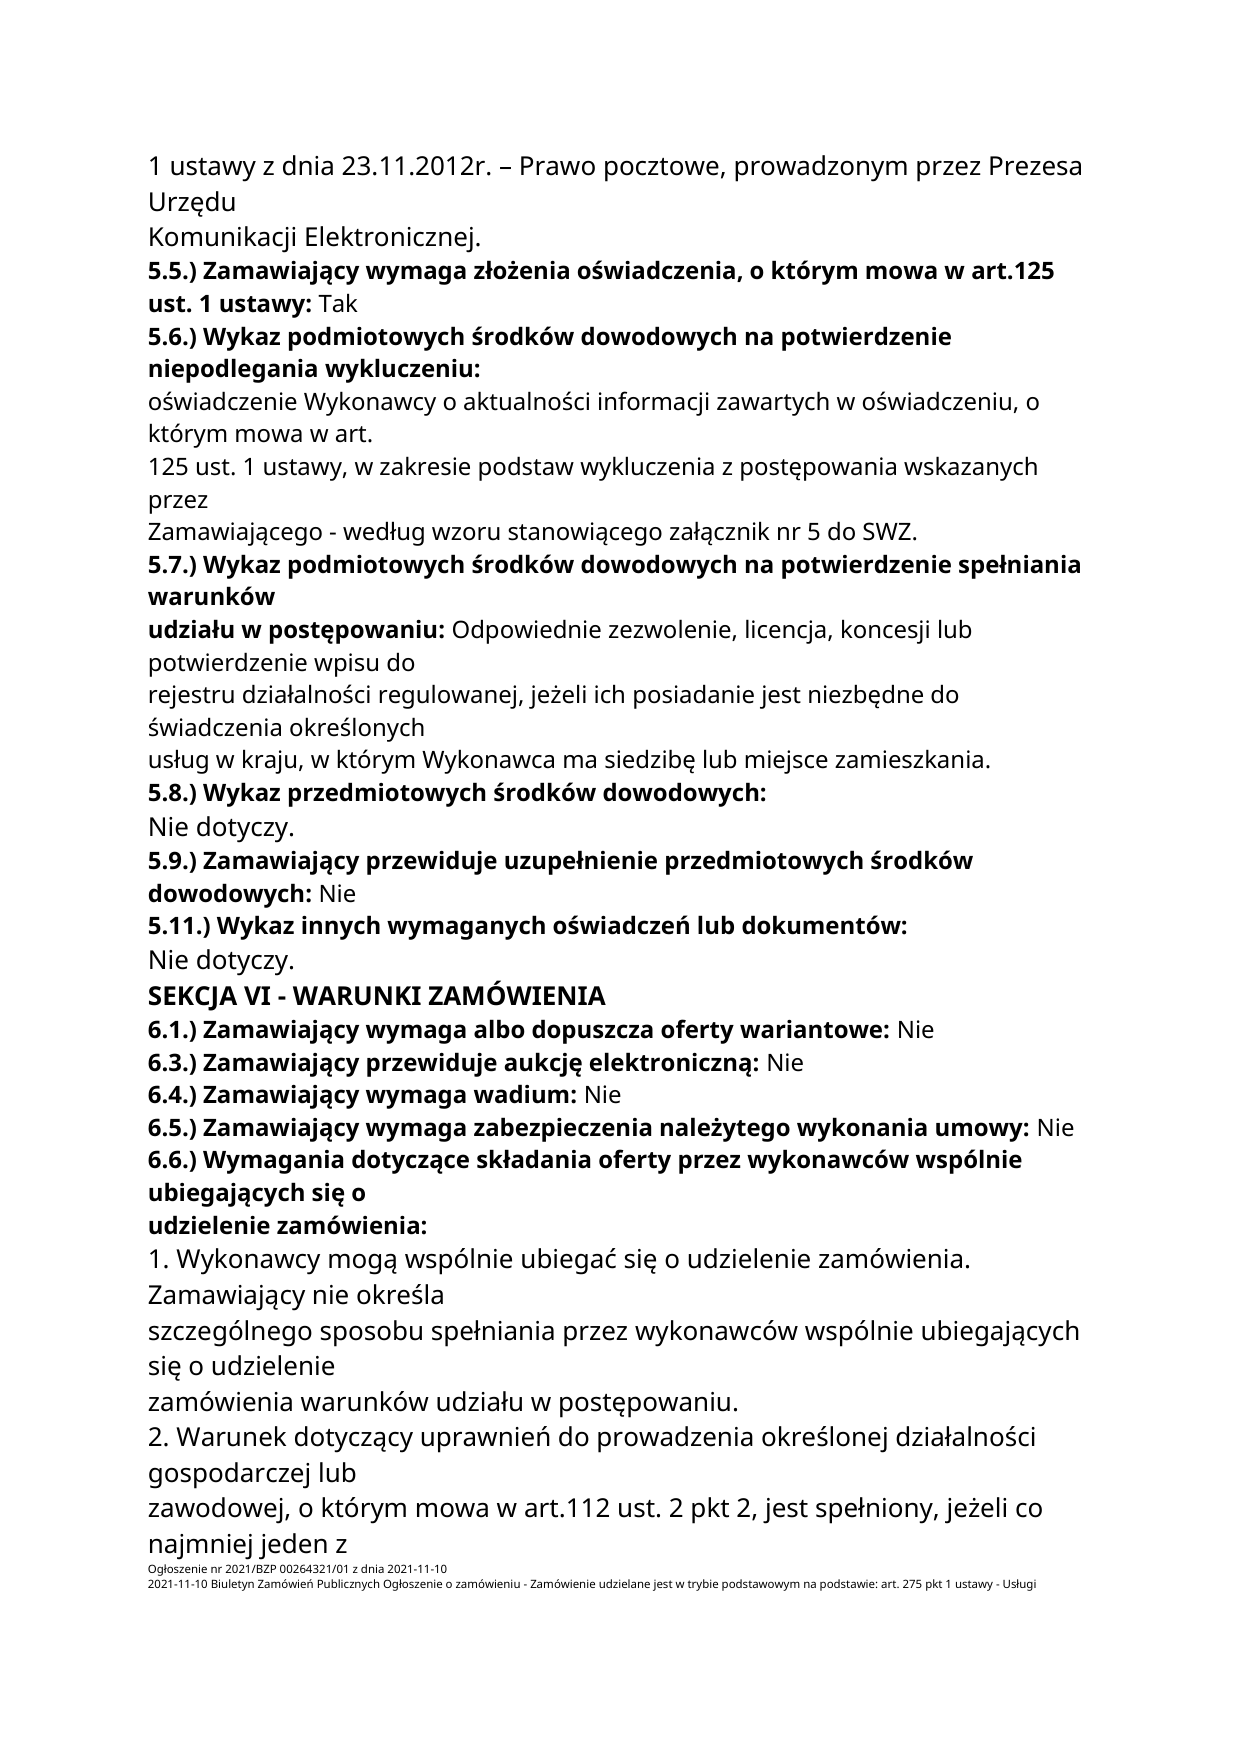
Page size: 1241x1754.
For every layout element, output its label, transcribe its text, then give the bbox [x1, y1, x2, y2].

text Komunikacji Elektronicznej. [148, 219, 1093, 254]
text 125 ust. 1 ustawy, w zakresie podstaw wykluczenia z postępowania wskazanych przez [148, 450, 1093, 515]
text 2021-11-10 Biuletyn Zamówień Publicznych Ogłoszenie o zamówieniu - Zamówienie udzielane jest w trybie podstawowym na podstawie: art. 275 pkt 1 ustawy - Usługi [148, 1576, 1093, 1592]
text 1 ustawy z dnia 23.11.2012r. – Prawo pocztowe, prowadzonym przez Prezesa Urzędu [148, 148, 1093, 219]
text szczególnego sposobu spełniania przez wykonawców wspólnie ubiegających się o udzielenie [148, 1312, 1093, 1383]
text Nie dotyczy. [148, 942, 1093, 977]
text 2. Warunek dotyczący uprawnień do prowadzenia określonej działalności gospodarczej lub [148, 1419, 1093, 1490]
text 6.3.) Zamawiający przewiduje aukcję elektroniczną: Nie [148, 1045, 1093, 1078]
text 5.5.) Zamawiający wymaga złożenia oświadczenia, o którym mowa w art.125 ust. 1 ustawy: Tak [148, 254, 1093, 319]
text 5.8.) Wykaz przedmiotowych środków dowodowych: [148, 776, 1093, 808]
text 1. Wykonawcy mogą wspólnie ubiegać się o udzielenie zamówienia. Zamawiający nie określa [148, 1241, 1093, 1312]
text oświadczenie Wykonawcy o aktualności informacji zawartych w oświadczeniu, o którym mowa w art. [148, 384, 1093, 450]
text SEKCJA VI - WARUNKI ZAMÓWIENIA [148, 977, 1093, 1013]
text 5.6.) Wykaz podmiotowych środków dowodowych na potwierdzenie niepodlegania wykluczeniu: [148, 319, 1093, 384]
text 5.11.) Wykaz innych wymaganych oświadczeń lub dokumentów: [148, 909, 1093, 942]
text usług w kraju, w którym Wykonawca ma siedzibę lub miejsce zamieszkania. [148, 743, 1093, 776]
text 6.1.) Zamawiający wymaga albo dopuszcza oferty wariantowe: Nie [148, 1013, 1093, 1045]
text 5.7.) Wykaz podmiotowych środków dowodowych na potwierdzenie spełniania warunków [148, 548, 1093, 613]
text udziału w postępowaniu: Odpowiednie zezwolenie, licencja, koncesji lub potwierdzenie wpisu do [148, 613, 1093, 678]
text Ogłoszenie nr 2021/BZP 00264321/01 z dnia 2021-11-10 [148, 1561, 1093, 1576]
text 6.6.) Wymagania dotyczące składania oferty przez wykonawców wspólnie ubiegających się o [148, 1143, 1093, 1208]
text Zamawiającego - według wzoru stanowiącego załącznik nr 5 do SWZ. [148, 515, 1093, 548]
text 5.9.) Zamawiający przewiduje uzupełnienie przedmiotowych środków dowodowych: Nie [148, 844, 1093, 909]
text Nie dotyczy. [148, 808, 1093, 844]
text 6.4.) Zamawiający wymaga wadium: Nie [148, 1078, 1093, 1111]
text rejestru działalności regulowanej, jeżeli ich posiadanie jest niezbędne do świadczenia określonych [148, 678, 1093, 743]
text zamówienia warunków udziału w postępowaniu. [148, 1383, 1093, 1419]
text udzielenie zamówienia: [148, 1208, 1093, 1241]
text zawodowej, o którym mowa w art.112 ust. 2 pkt 2, jest spełniony, jeżeli co najmniej jeden z [148, 1490, 1093, 1561]
text 6.5.) Zamawiający wymaga zabezpieczenia należytego wykonania umowy: Nie [148, 1111, 1093, 1143]
